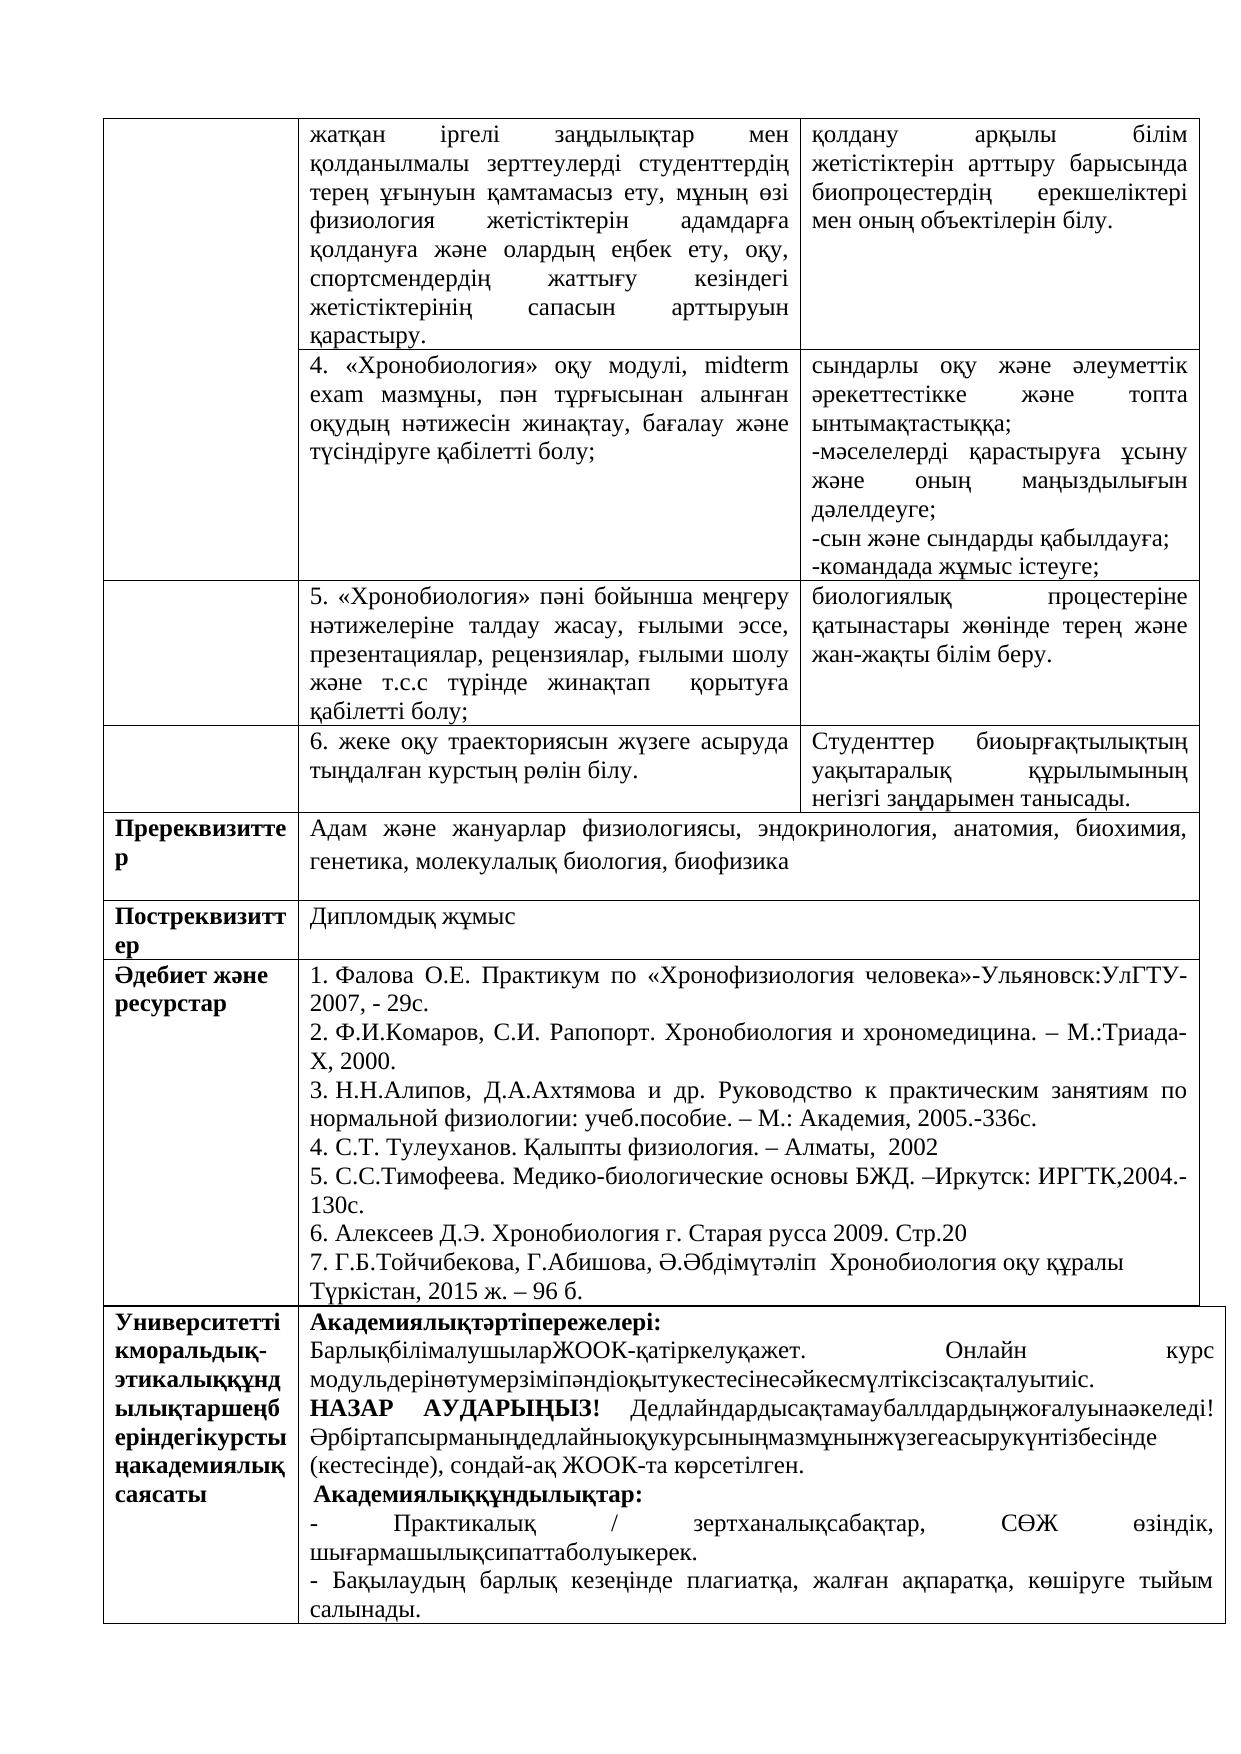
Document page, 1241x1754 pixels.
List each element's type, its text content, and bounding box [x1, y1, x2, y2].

table_cell Адам және жануарлар физиологиясы, эндокринология, анатомия, биохимия, генетика, молекулалық биология, биофизика [299, 813, 1199, 900]
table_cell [801, 119, 1199, 349]
table_cell сындарлы оқу және әлеуметтік әрекеттестікке және топта ынтымақтастыққа; -мәселелерді қарастыруға ұсыну және оның маңыздылығын дәлелдеуге; -сын және сындарды қабылдауға; -командада жұмыс істеуге; [801, 350, 1199, 580]
table_cell биологиялық процестеріне қатынастары жөнінде терең және жан-жақты білім беру. [801, 581, 1199, 725]
table_cell Дипломдық жұмыс [299, 901, 1199, 959]
table_cell 4. «Хронобиология» оқу модулі, midterm exam мазмұны, пән тұрғысынан алынған оқудың нәтижесін жинақтау, бағалау және түсіндіруге қабілетті болу; [299, 350, 800, 580]
table_cell [104, 726, 298, 812]
table_cell Постреквизиттер [104, 901, 298, 959]
table_cell 6. жеке оқу траекториясын жүзеге асыруда тыңдалған курстың рөлін білу. [299, 726, 800, 812]
table_cell Әдебиет және ресурстар [104, 960, 298, 1305]
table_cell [299, 119, 800, 349]
table_cell [104, 581, 298, 725]
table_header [104, 1307, 298, 1623]
table_cell 5. «Хронобиология» пәні бойынша меңгеру нәтижелеріне талдау жасау, ғылыми эссе, презентациялар, рецензиялар, ғылыми шолу және т.с.с түрінде жинақтап қорытуға қабілетті болу; [299, 581, 800, 725]
table_cell 1. Фалова О.Е. Практикум по «Хронофизиология человека»-Ульяновск:УлГТУ-2007, - 29с. 2. Ф.И.Комаров, С.И. Рапопорт. Хронобиология и хрономедицина. – М.:Триада-Х, 2000. 3. Н.Н.Алипов, Д.А.Ахтямова и др. Руководство к практическим занятиям по нормальной физиологии: учеб.пособие. – М.: Академия, 2005.-336с. 4. С.Т. Тулеуханов. Қалыпты физиология. – Алматы, 2002 5. С.С.Тимофеева. Медико-биологические основы БЖД. –Иркутск: ИРГТК,2004.-130с. 6. Алексеев Д.Э. Хронобиология г. Старая русса 2009. Стр.20 7. Г.Б.Тойчибекова, Г.Абишова, Ә.Әбдімүтәліп Хронобиология оқу құралы Түркістан, 2015 ж. – 96 б. [299, 960, 1199, 1305]
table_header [299, 1307, 1225, 1623]
table_cell Пререквизиттер [104, 813, 298, 900]
table_cell Студенттер биоырғақтылықтың уақытаралық құрылымының негізгі заңдарымен танысады. [801, 726, 1199, 812]
